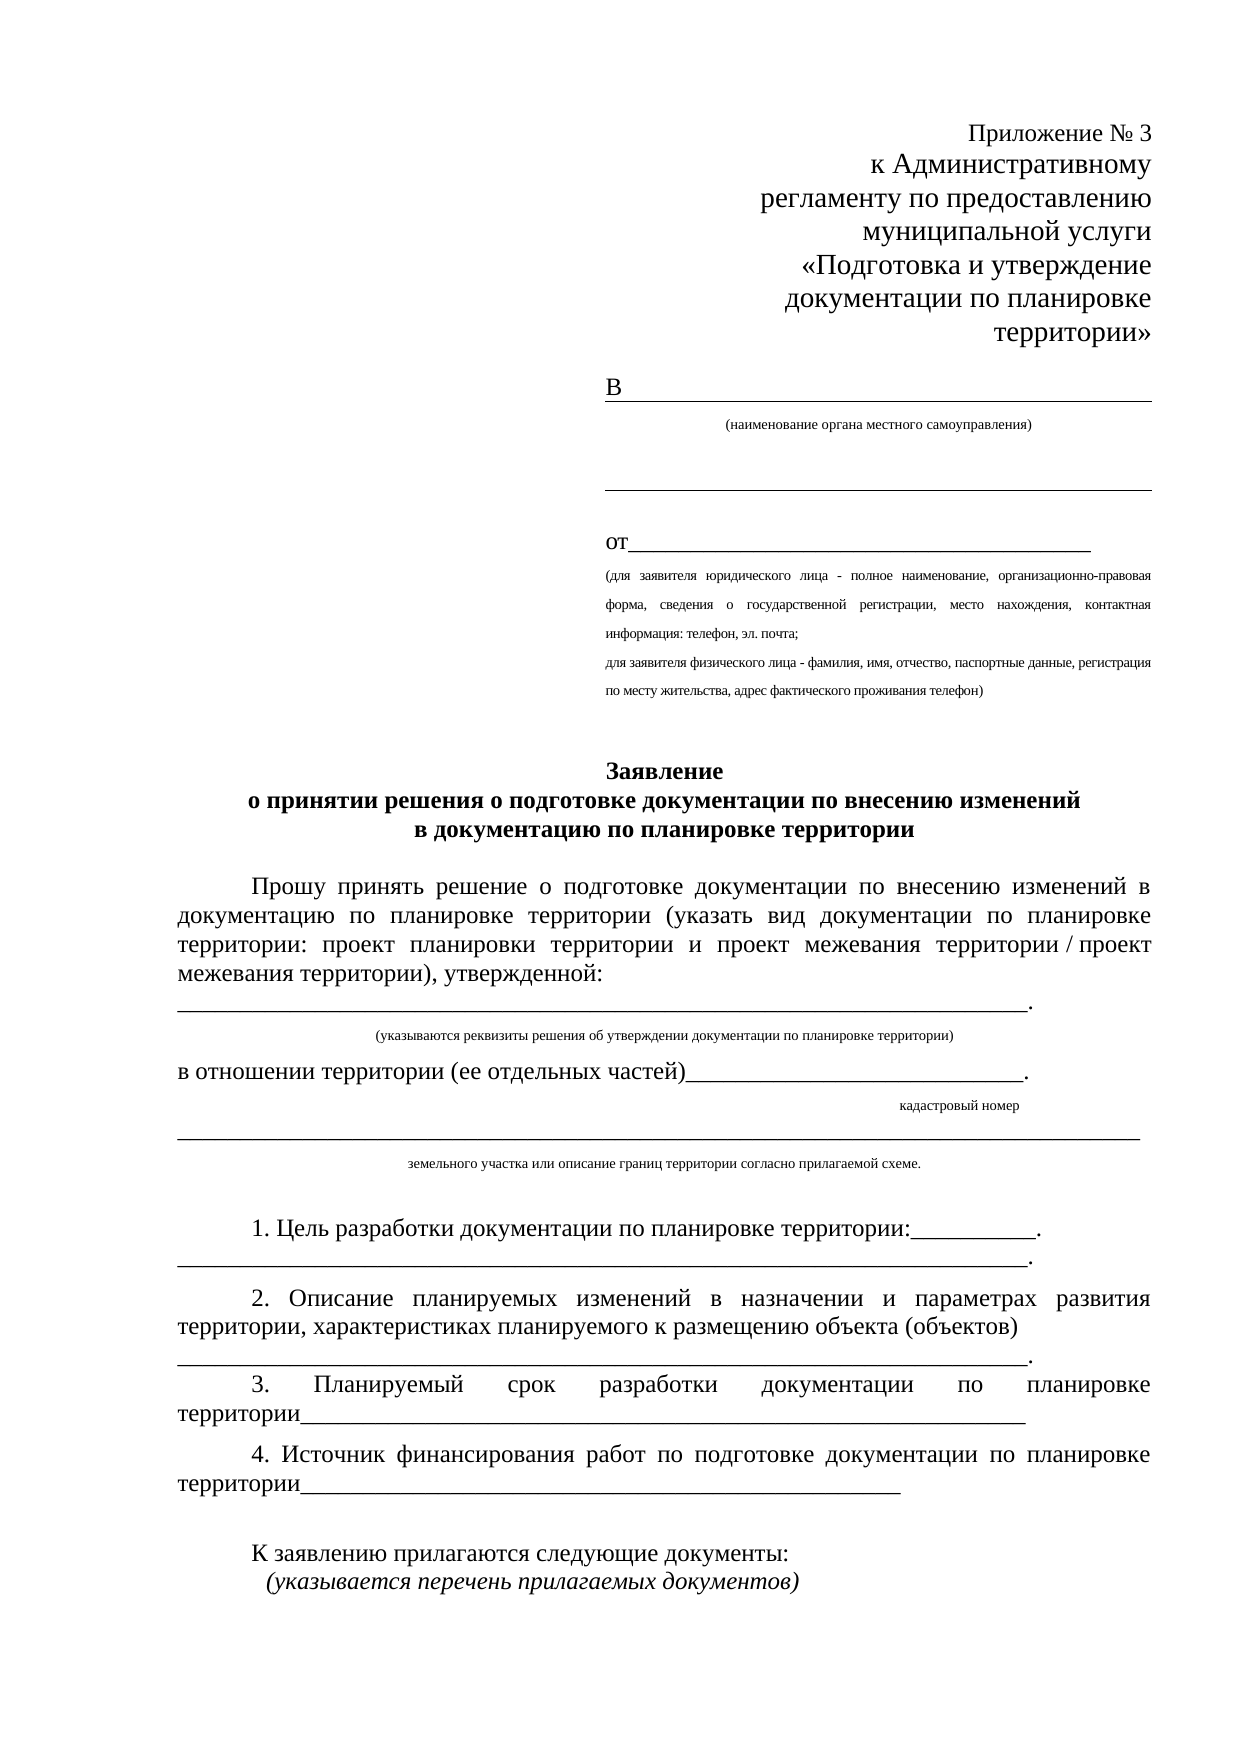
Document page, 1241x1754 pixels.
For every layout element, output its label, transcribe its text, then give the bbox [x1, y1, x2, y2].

text к Административному регламенту по предоставлению муниципальной услуги «Подготовка и утверждение документации по планировке территории» [738, 147, 1152, 348]
text Заявление [177, 756, 1152, 785]
text В [605, 372, 1152, 401]
text 3. Планируемый срок разработки документации по планировке территории__________________________________________________________ [177, 1369, 1152, 1426]
text для заявителя физического лица - фамилия, имя, отчество, паспортные данные, регистрация по месту жительства, адрес фактического проживания телефон) [605, 641, 1152, 699]
text от_____________________________________ [605, 526, 1152, 555]
text ____________________________________________________________________. [177, 1241, 1152, 1270]
text 2. Описание планируемых изменений в назначении и параметрах развития территории, характеристиках планируемого к размещению объекта (объектов) [177, 1283, 1152, 1340]
text (для заявителя юридического лица - полное наименование, организационно-правовая форма, сведения о государственной регистрации, место нахождения, контактная информация: телефон, эл. почта; [605, 555, 1152, 641]
text ____________________________________________________________________. [177, 986, 1152, 1015]
text (указывается перечень прилагаемых документов) [177, 1566, 1152, 1595]
text (указываются реквизиты решения об утверждении документации по планировке территории) [177, 1015, 1152, 1044]
text земельного участка или описание границ территории согласно прилагаемой схеме. [177, 1143, 1152, 1171]
text 1. Цель разработки документации по планировке территории:__________. [177, 1213, 1152, 1241]
text Приложение № 3 [177, 118, 1152, 147]
text (наименование органа местного самоуправления) [605, 402, 1152, 433]
text о принятии решения о подготовке документации по внесению изменений в документацию по планировке территории [177, 785, 1152, 843]
text К заявлению прилагаются следующие документы: [177, 1538, 1152, 1566]
text Прошу принять решение о подготовке документации по внесению изменений в документацию по планировке территории (указать вид документации по планировке территории: проект планировки территории и проект межевания территории / проект межевания территории), утвержденной: [177, 871, 1152, 986]
text кадастровый номер [693, 1085, 1152, 1114]
text 4. Источник финансирования работ по подготовке документации по планировке территории________________________________________________ [177, 1439, 1152, 1496]
text _____________________________________________________________________________ [177, 1114, 1152, 1143]
text в отношении территории (ее отдельных частей)___________________________. [177, 1056, 1152, 1085]
text ____________________________________________________________________. [177, 1340, 1152, 1369]
